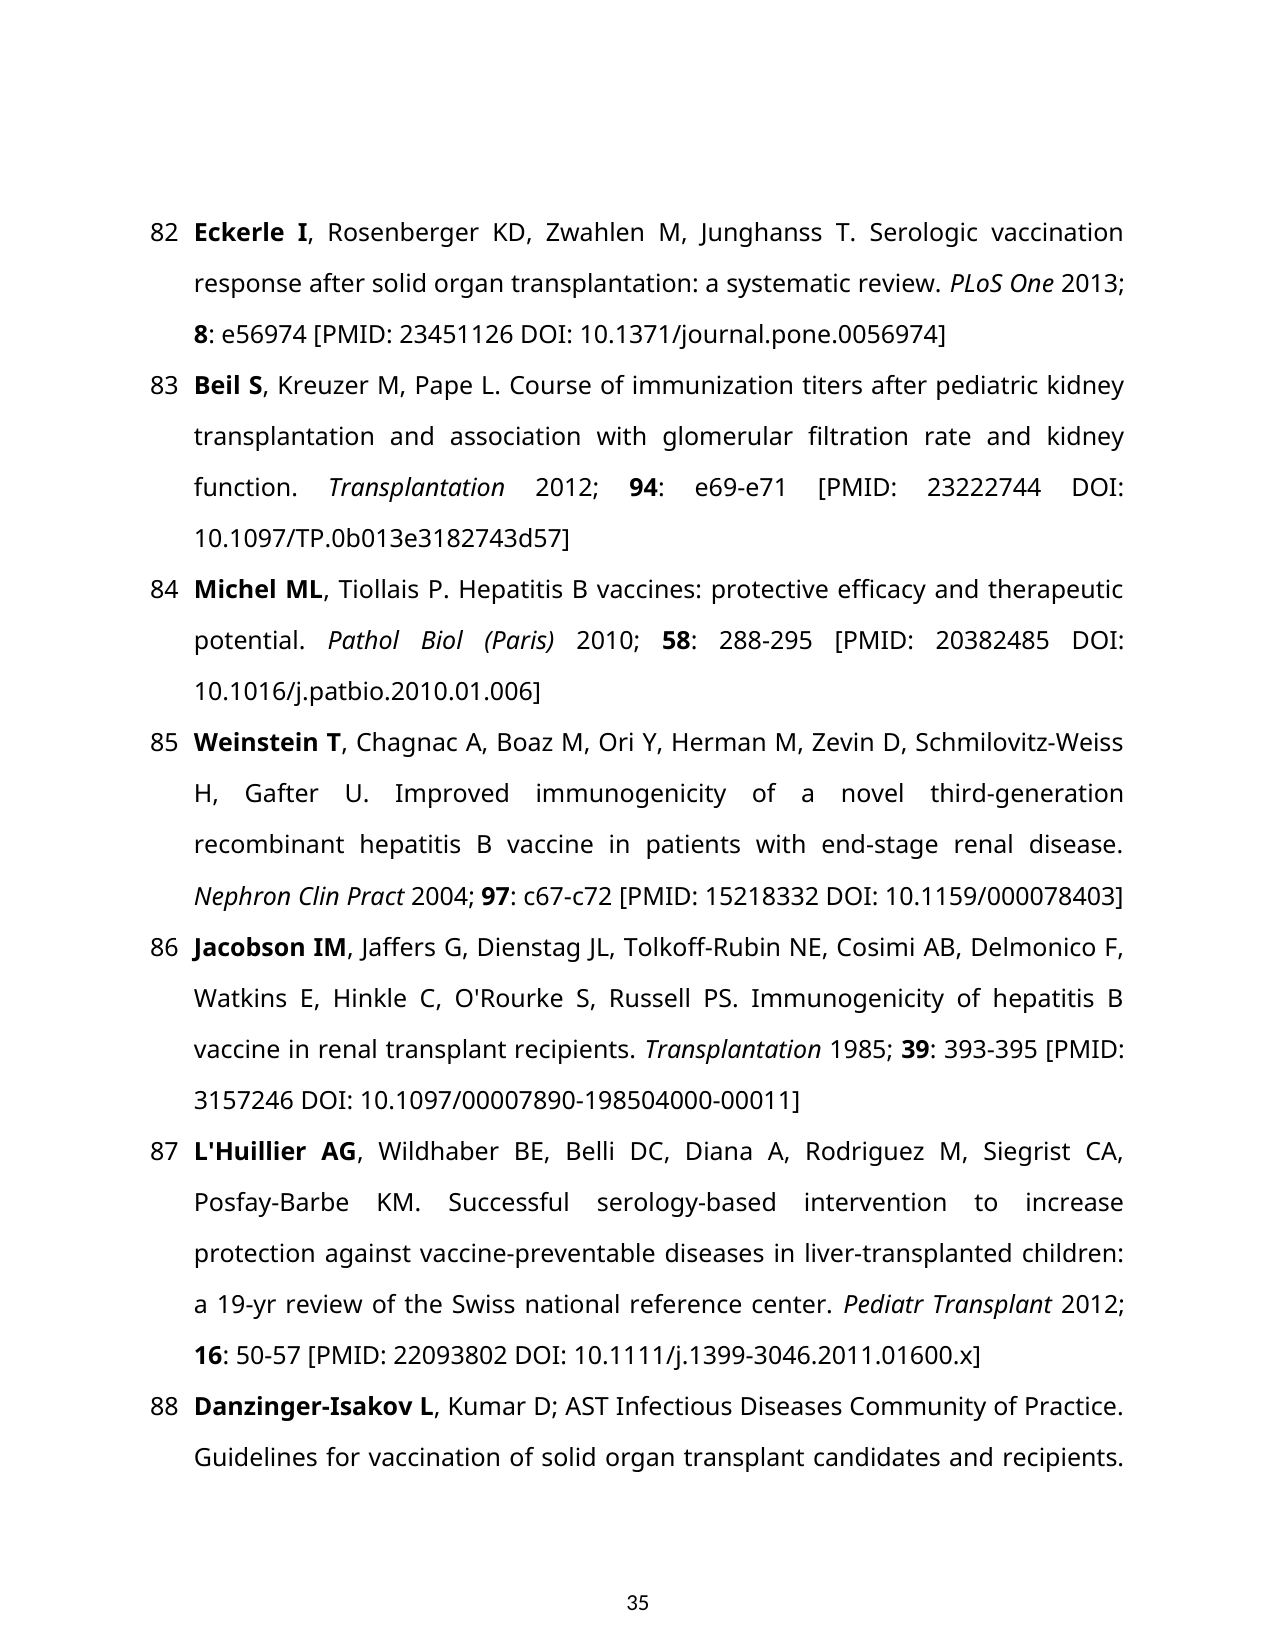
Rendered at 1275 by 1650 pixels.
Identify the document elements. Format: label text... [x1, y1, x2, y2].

list Eckerle I, Rosenberger KD, Zwahlen M, Junghanss T. Serologic vaccination response after solid organ transplantation: a systematic review. PLoS One 2013; 8: e56974 [PMID: 23451126 DOI: 10.1371/journal.pone.0056974] [85, 150, 1189, 303]
list Michel ML, Tiollais P. Hepatitis B vaccines: protective efficacy and therapeutic potential. Pathol Biol (Paris) 2010; 58: 288-295 [PMID: 20382485 DOI: 10.1016/j.patbio.2010.01.006] [85, 507, 1189, 660]
list Weinstein T, Chagnac A, Boaz M, Ori Y, Herman M, Zevin D, Schmilovitz-Weiss H, Gafter U. Improved immunogenicity of a novel third-generation recombinant hepatitis B vaccine in patients with end-stage renal disease. Nephron Clin Pract 2004; 97: c67-c72 [PMID: 15218332 DOI: 10.1159/000078403] [85, 660, 1189, 864]
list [85, 1324, 1189, 1474]
list Jacobson IM, Jaffers G, Dienstag JL, Tolkoff-Rubin NE, Cosimi AB, Delmonico F, Watkins E, Hinkle C, O'Rourke S, Russell PS. Immunogenicity of hepatitis B vaccine in renal transplant recipients. Transplantation 1985; 39: 393-395 [PMID: 3157246 DOI: 10.1097/00007890-198504000-00011] [85, 864, 1189, 1069]
list L'Huillier AG, Wildhaber BE, Belli DC, Diana A, Rodriguez M, Siegrist CA, Posfay-Barbe KM. Successful serology-based intervention to increase protection against vaccine-preventable diseases in liver-transplanted children: a 19-yr review of the Swiss national reference center. Pediatr Transplant 2012; 16: 50-57 [PMID: 22093802 DOI: 10.1111/j.1399-3046.2011.01600.x] [85, 1069, 1189, 1324]
list Beil S, Kreuzer M, Pape L. Course of immunization titers after pediatric kidney transplantation and association with glomerular filtration rate and kidney function. Transplantation 2012; 94: e69-e71 [PMID: 23222744 DOI: 10.1097/TP.0b013e3182743d57] [85, 303, 1189, 507]
